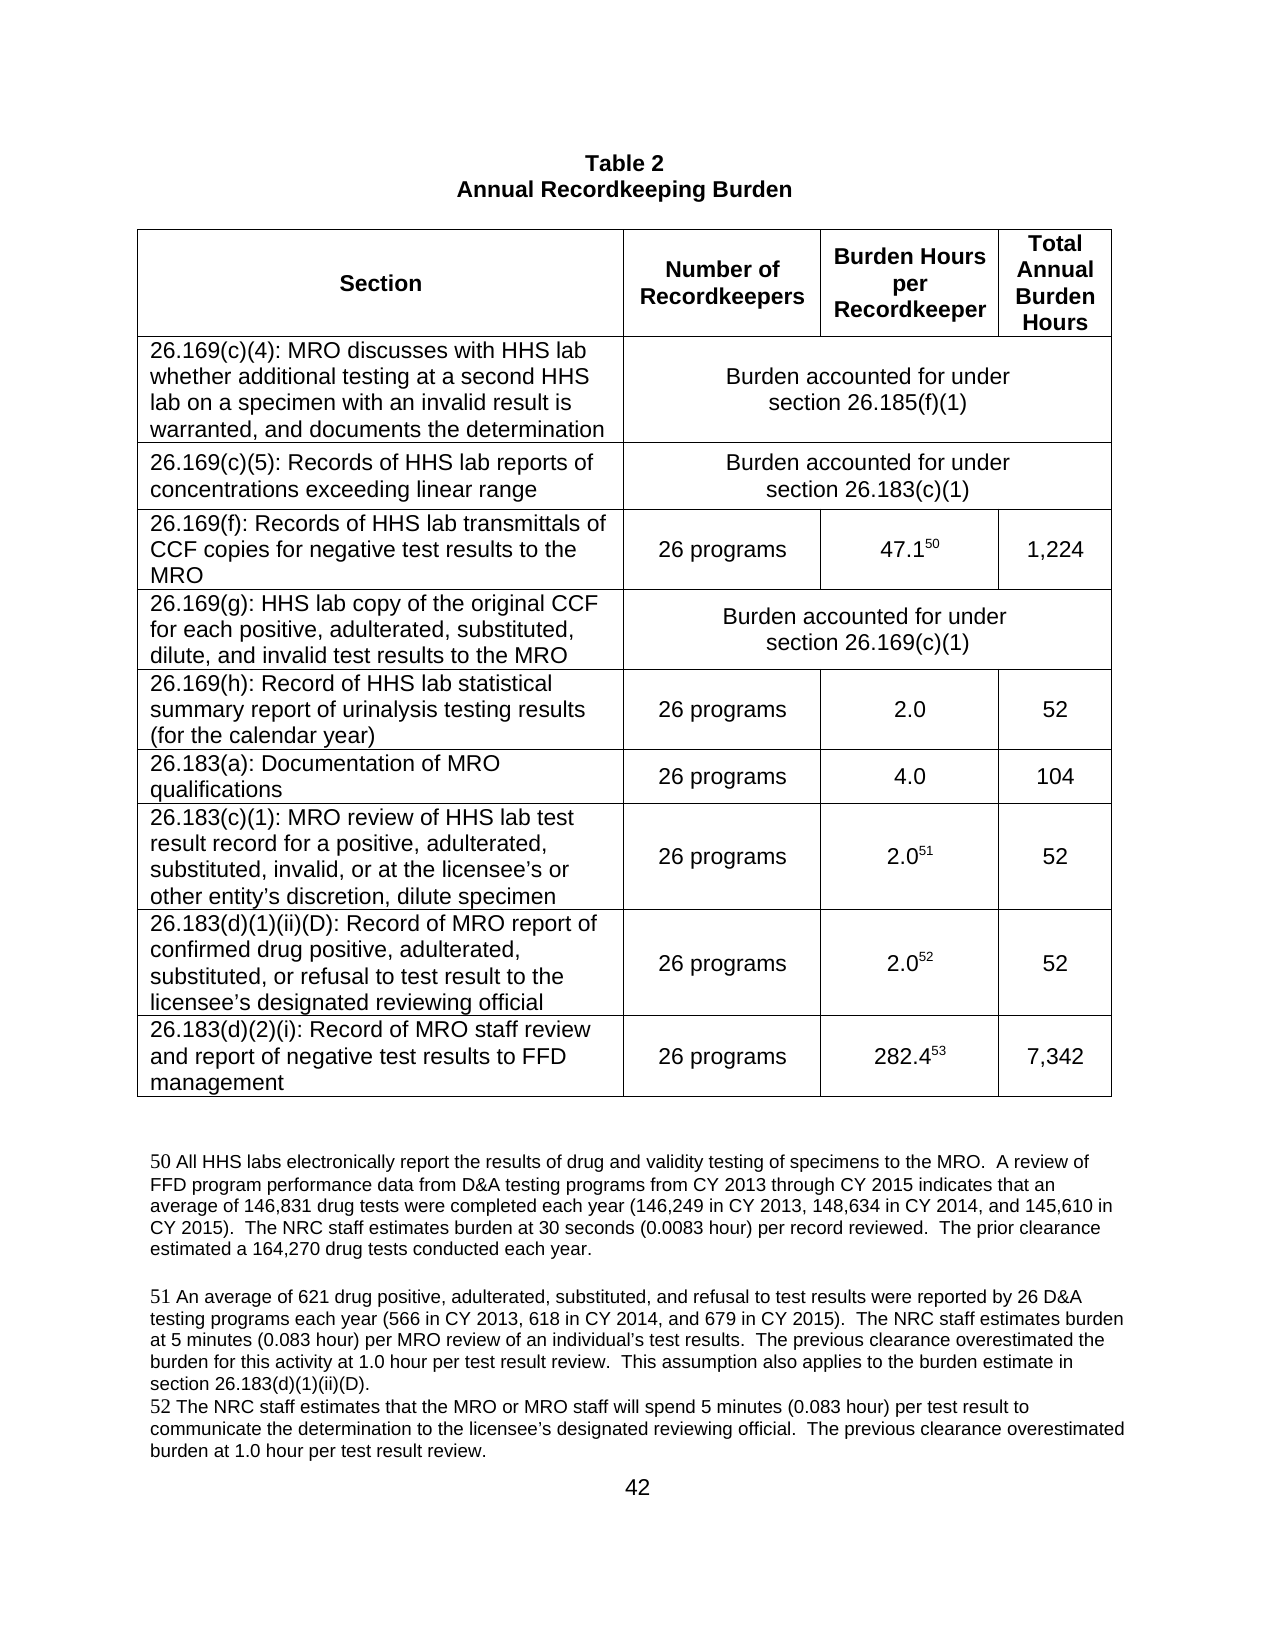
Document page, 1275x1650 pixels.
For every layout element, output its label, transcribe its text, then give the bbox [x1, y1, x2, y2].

table_cell 7,342 [999, 1016, 1111, 1096]
table_cell 26.169(c)(5): Records of HHS lab reports of concentrations exceeding linear range [138, 443, 623, 508]
table_cell 26.183(d)(2)(i): Record of MRO staff review and report of negative test results to FFD management [138, 1016, 623, 1096]
table_cell Burden accounted for under section 26.169(c)(1) [624, 590, 1111, 669]
table_cell 26.169(h): Record of HHS lab statistical summary report of urinalysis testing results (for the calendar year) [138, 670, 623, 749]
table_cell Burden Hours per Recordkeeper [821, 230, 998, 336]
table_cell 52 [999, 670, 1111, 749]
table_cell Burden accounted for under section 26.183(c)(1) [624, 443, 1111, 508]
table_cell 26.169(c)(4): MRO discusses with HHS lab whether additional testing at a second HHS lab on a specimen with an invalid result is warranted, and documents the determination [138, 337, 623, 442]
table_cell 26 programs [624, 804, 820, 909]
table_cell 282.4 [821, 1016, 998, 1096]
table_cell 104 [999, 750, 1111, 802]
table_cell Section [138, 230, 623, 336]
table_cell 26 programs [624, 510, 820, 588]
table_cell 26.169(f): Records of HHS lab transmittals of CCF copies for negative test results to the MRO [138, 510, 623, 588]
table_cell Number of Recordkeepers [624, 230, 820, 336]
table_cell 26.183(c)(1): MRO review of HHS lab test result record for a positive, adulterated, substituted, invalid, or at the licensee’s or other entity’s discretion, dilute specimen [138, 804, 623, 909]
table_cell 52 [999, 804, 1111, 909]
table_cell 2.0 [821, 670, 998, 749]
table_cell Burden accounted for under section 26.185(f)(1) [624, 337, 1111, 442]
table_cell 26.169(g): HHS lab copy of the original CCF for each positive, adulterated, substituted, dilute, and invalid test results to the MRO [138, 590, 623, 669]
table_cell 26 programs [624, 910, 820, 1015]
table_cell 26 programs [624, 1016, 820, 1096]
table_cell 1,224 [999, 510, 1111, 588]
table_cell 26 programs [624, 670, 820, 749]
table_cell 47.1 [821, 510, 998, 588]
table_cell 4.0 [821, 750, 998, 802]
table_cell 26.183(a): Documentation of MRO qualifications [138, 750, 623, 802]
table_header Table 2 Annual Recordkeeping Burden [138, 150, 1111, 229]
table_cell Total Annual Burden Hours [999, 230, 1111, 336]
table_cell 52 [999, 910, 1111, 1015]
table_cell 2.0 [821, 910, 998, 1015]
table_cell 26 programs [624, 750, 820, 802]
table_cell 26.183(d)(1)(ii)(D): Record of MRO report of confirmed drug positive, adulterated, substituted, or refusal to test result to the licensee’s designated reviewing official [138, 910, 623, 1015]
table_cell 2.0 [821, 804, 998, 909]
